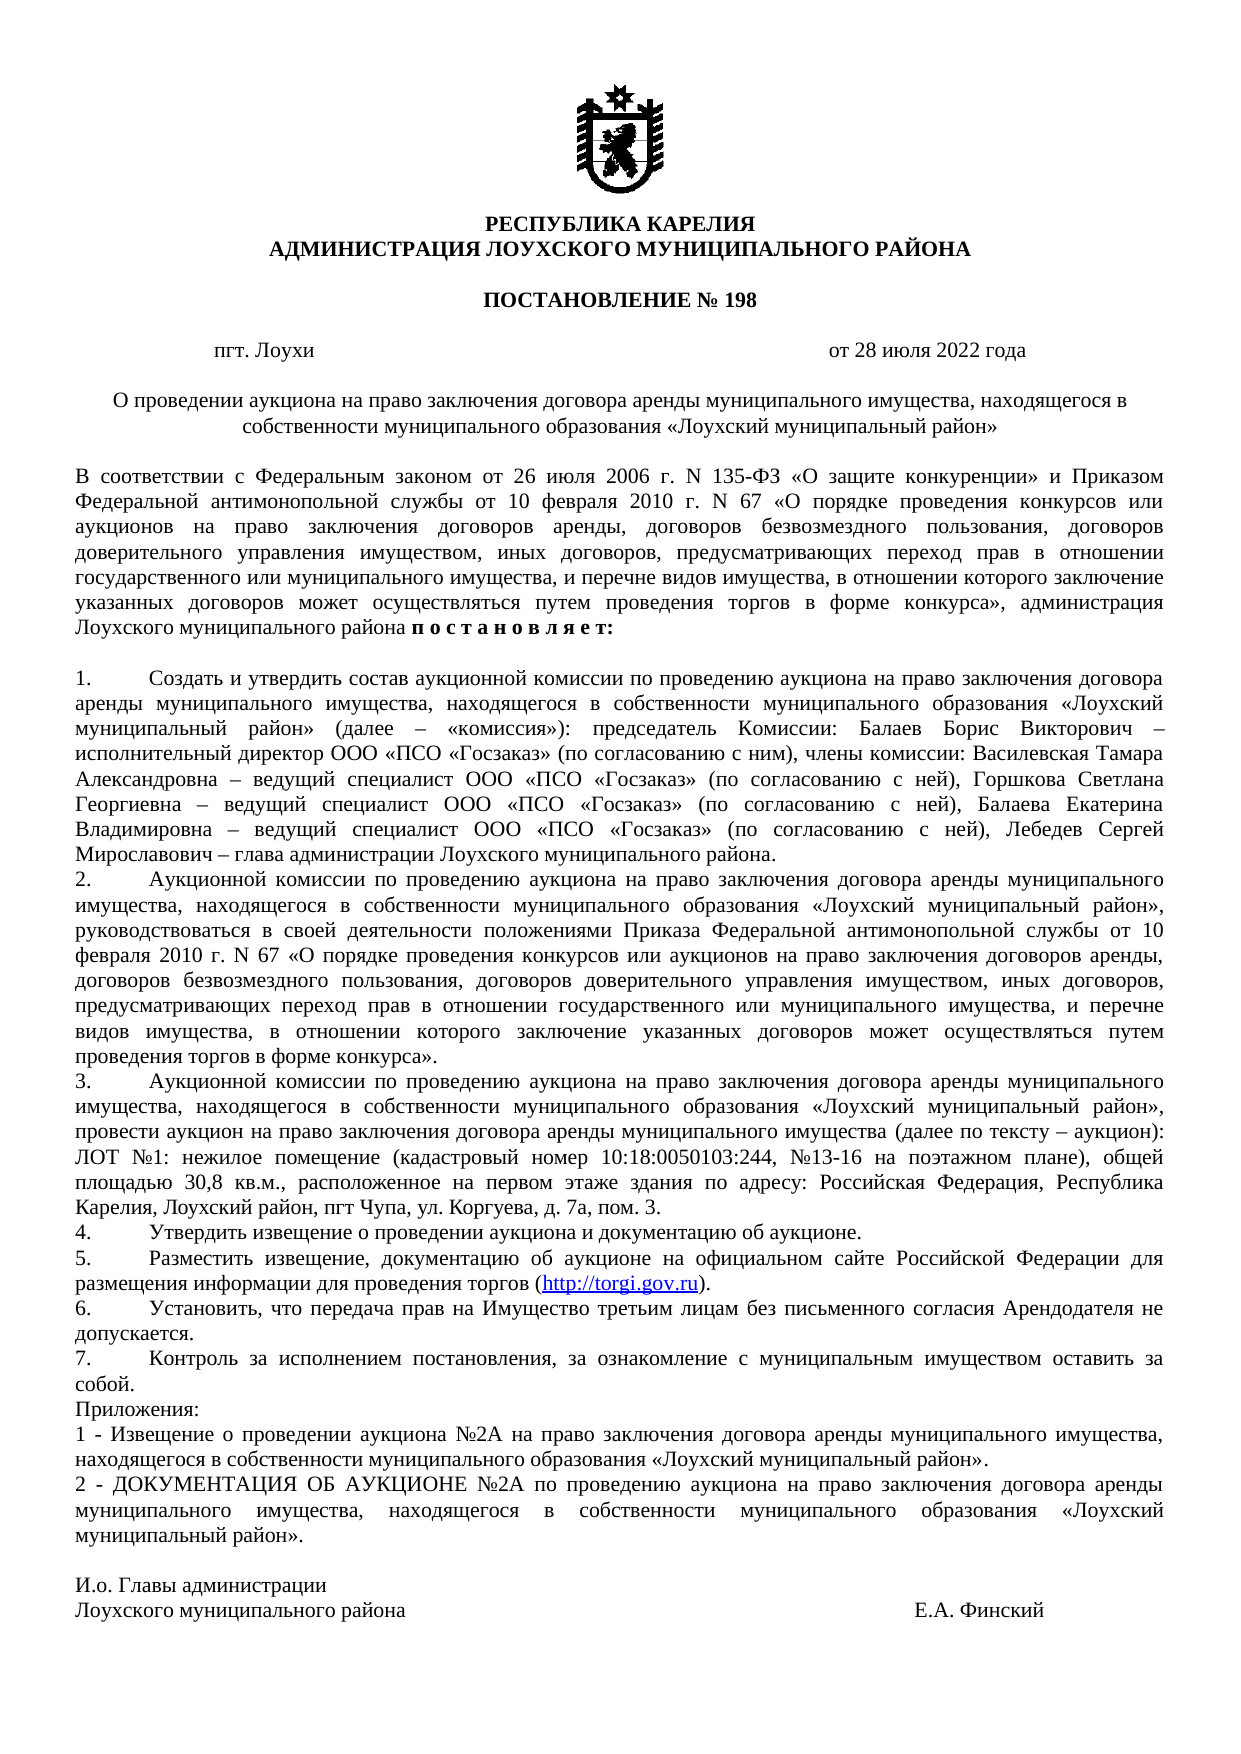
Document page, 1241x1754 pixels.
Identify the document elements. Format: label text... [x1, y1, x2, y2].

list Создать и утвердить состав аукционной комиссии по проведению аукциона на право заключения договора аренды муниципального имущества, находящегося в собственности муниципального образования «Лоухский муниципальный район» (далее – «комиссия»): председатель Комиссии: Балаев Борис Викторович – исполнительный директор ООО «ПСО «Госзаказ» (по согласованию с ним), члены комиссии: Василевская Тамара Александровна – ведущий специалист ООО «ПСО «Госзаказ» (по согласованию с ней), Горшкова Светлана Георгиевна – ведущий специалист ООО «ПСО «Госзаказ» (по согласованию с ней), Балаева Екатерина Владимировна – ведущий специалист ООО «ПСО «Госзаказ» (по согласованию с ней), Лебедев Сергей Мирославович – глава администрации Лоухского муниципального района. [75, 665, 1165, 866]
text Лоухского муниципального района Е.А. Финский [75, 1597, 1165, 1623]
text 2 - ДОКУМЕНТАЦИЯ ОБ АУКЦИОНЕ №2А по проведению аукциона на право заключения договора аренды муниципального имущества, находящегося в собственности муниципального образования «Лоухский муниципальный район». [75, 1471, 1165, 1547]
text пгт. Лоухи от 28 июля 2022 года [75, 337, 1165, 362]
list Разместить извещение, документацию об аукционе на официальном сайте Российской Федерации для размещения информации для проведения торгов (http://torgi.gov.ru). [75, 1244, 1165, 1295]
text В соответствии с Федеральным законом от 26 июля . N 135-ФЗ «О защите конкуренции» и Приказом Федеральной антимонопольной службы от 10 февраля . N 67 «О порядке проведения конкурсов или аукционов на право заключения договоров аренды, договоров безвозмездного пользования, договоров доверительного управления имуществом, иных договоров, предусматривающих переход прав в отношении государственного или муниципального имущества, и перечне видов имущества, в отношении которого заключение указанных договоров может осуществляться путем проведения торгов в форме конкурса», администрация Лоухского муниципального района п о с т а н о в л я е т: [75, 463, 1165, 639]
picture [561, 75, 679, 211]
text Приложения: [75, 1396, 1165, 1421]
list Установить, что передача прав на Имущество третьим лицам без письменного согласия Арендодателя не допускается. [75, 1295, 1165, 1345]
text О проведении аукциона на право заключения договора аренды муниципального имущества, находящегося в собственности муниципального образования «Лоухский муниципальный район» [75, 387, 1165, 438]
list Аукционной комиссии по проведению аукциона на право заключения договора аренды муниципального имущества, находящегося в собственности муниципального образования «Лоухский муниципальный район», провести аукцион на право заключения договора аренды муниципального имущества (далее по тексту – аукцион): ЛОТ №1: нежилое помещение (кадастровый номер 10:18:0050103:244, №13-16 на поэтажном плане), общей площадью 30,8 кв.м., расположенное на первом этаже здания по адресу: Российская Федерация, Республика Карелия, Лоухский район, пгт Чупа, ул. Коргуева, д. 7а, пом. 3. [75, 1068, 1165, 1219]
list Контроль за исполнением постановления, за ознакомление с муниципальным имуществом оставить за собой. [75, 1345, 1165, 1396]
text РЕСПУБЛИКА КАРЕЛИЯ [75, 211, 1165, 236]
text 1 - Извещение о проведении аукциона №2А на право заключения договора аренды муниципального имущества, находящегося в собственности муниципального образования «Лоухский муниципальный район». [75, 1421, 1165, 1471]
text И.о. Главы администрации [75, 1572, 1165, 1597]
subtitle ПОСТАНОВЛЕНИЕ № 198 [75, 287, 1165, 312]
text АДМИНИСТРАЦИЯ ЛОУХСКОГО МУНИЦИПАЛЬНОГО РАЙОНА [75, 236, 1165, 261]
list Утвердить извещение о проведении аукциона и документацию об аукционе. [75, 1219, 1165, 1244]
list Аукционной комиссии по проведению аукциона на право заключения договора аренды муниципального имущества, находящегося в собственности муниципального образования «Лоухский муниципальный район», руководствоваться в своей деятельности положениями Приказа Федеральной антимонопольной службы от 10 февраля 2010 г. N 67 «О порядке проведения конкурсов или аукционов на право заключения договоров аренды, договоров безвозмездного пользования, договоров доверительного управления имуществом, иных договоров, предусматривающих переход прав в отношении государственного или муниципального имущества, и перечне видов имущества, в отношении которого заключение указанных договоров может осуществляться путем проведения торгов в форме конкурса». [75, 866, 1165, 1068]
